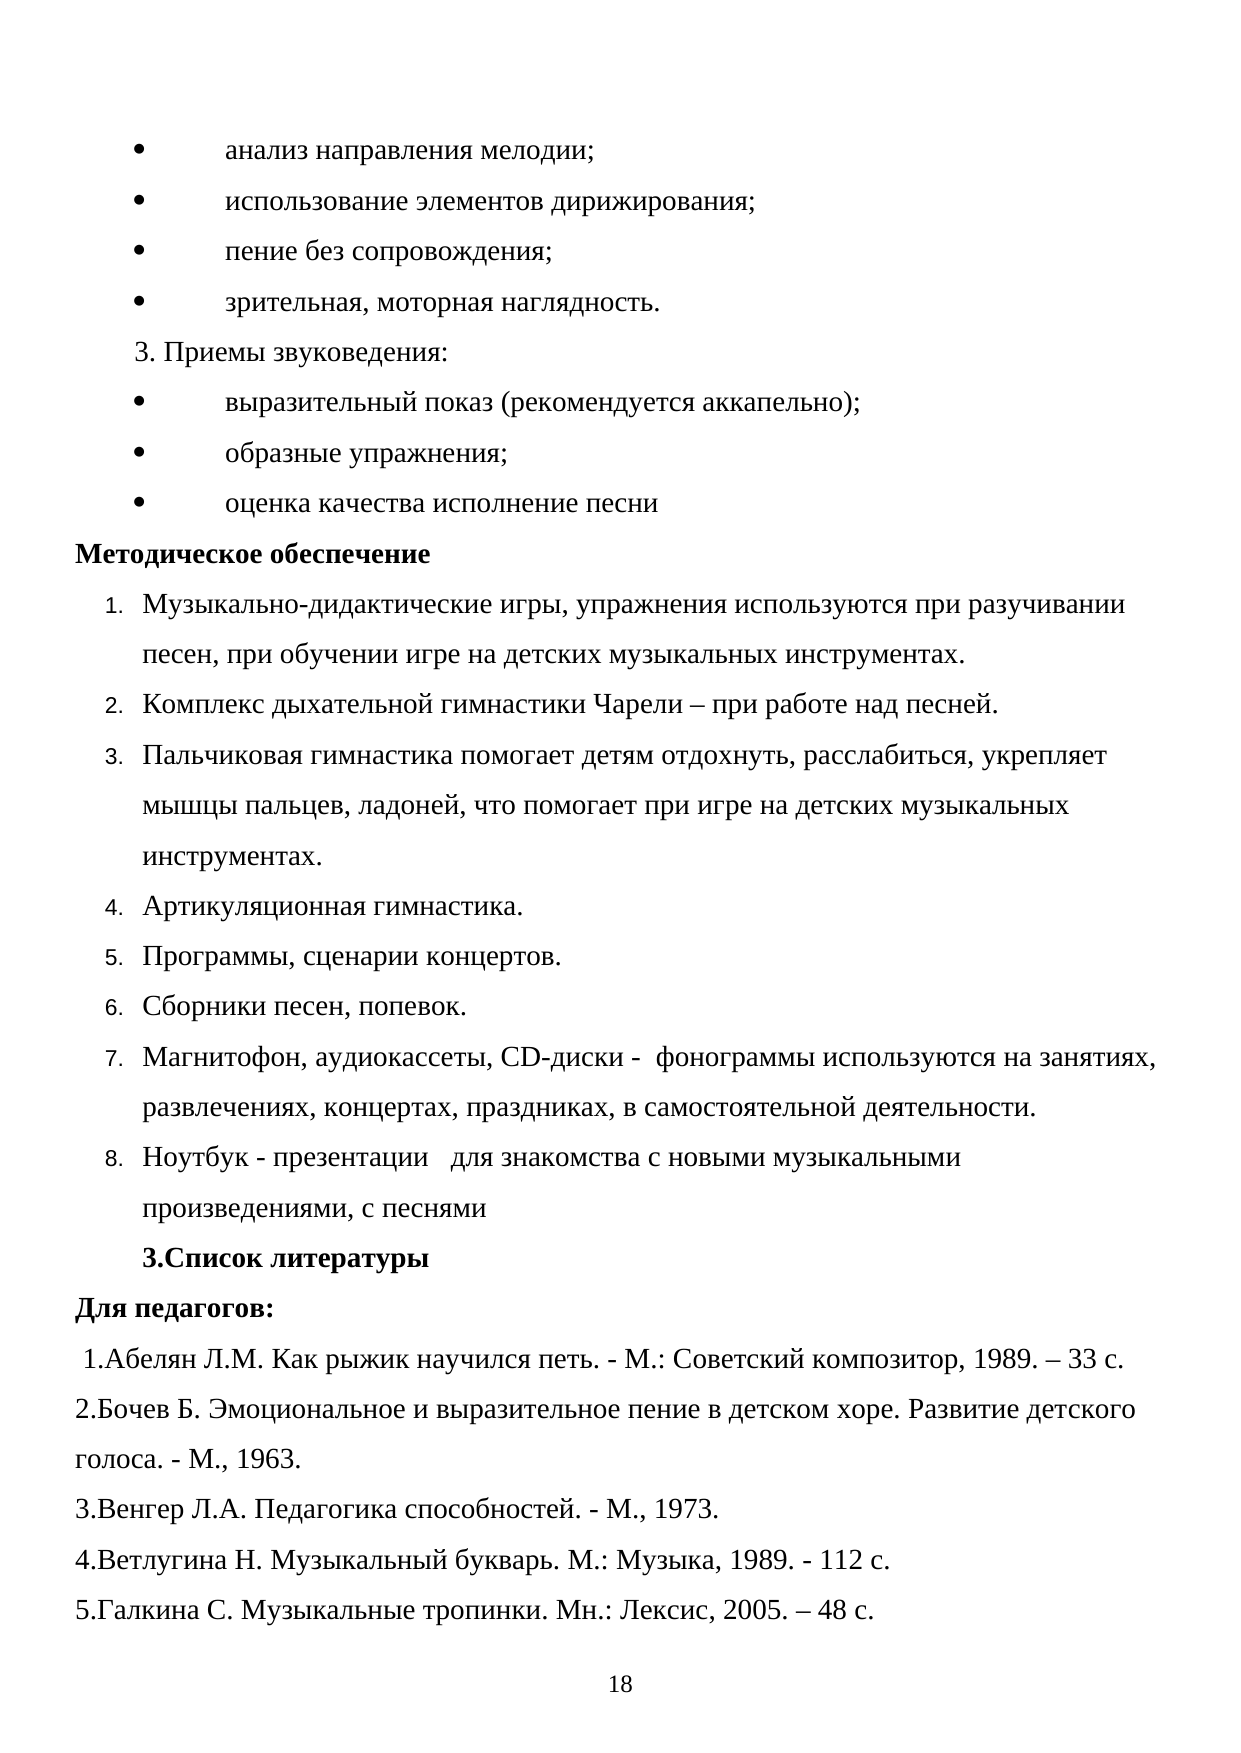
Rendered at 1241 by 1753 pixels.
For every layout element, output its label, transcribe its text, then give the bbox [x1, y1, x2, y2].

text Методическое обеспечение [75, 536, 1165, 569]
list образные упражнения; [134, 435, 1165, 468]
list Пальчиковая гимнастика помогает детям отдохнуть, расслабиться, укрепляет мышцы пальцев, ладоней, что помогает при игре на детских музыкальных инструментах. [104, 737, 1165, 871]
list Музыкально-дидактические игры, упражнения используются при разучивании песен, при обучении игре на детских музыкальных инструментах. [104, 586, 1165, 670]
text 4.Ветлугина Н. Музыкальный букварь. М.: Музыка, 1989. - 112 с. [75, 1542, 1165, 1576]
text 3. Приемы звуковедения: [134, 334, 1165, 368]
list анализ направления мелодии; [134, 132, 1165, 166]
list выразительный показ (рекомендуется аккапельно); [134, 384, 1165, 418]
text 2.Бочев Б. Эмоциональное и выразительное пение в детском хоре. Развитие детского голоса. - М., 1963. [75, 1391, 1165, 1475]
list Сборники песен, попевок. [104, 988, 1165, 1022]
list пение без сопровождения; [134, 233, 1165, 267]
list Программы, сценарии концертов. [104, 938, 1165, 972]
list зрительная, моторная наглядность. [134, 284, 1165, 317]
list оценка качества исполнение песни [134, 485, 1165, 519]
list Ноутбук - презентации для знакомства с новыми музыкальными произведениями, с песнями [104, 1139, 1165, 1223]
list Магнитофон, аудиокассеты, CD-диски - фонограммы используются на занятиях, развлечениях, концертах, праздниках, в самостоятельной деятельности. [104, 1039, 1165, 1123]
list использование элементов дирижирования; [134, 183, 1165, 217]
text 1.Абелян Л.М. Как рыжик научился петь. - М.: Советский композитор, 1989. – 33 с. [75, 1341, 1165, 1374]
list Артикуляционная гимнастика. [104, 888, 1165, 921]
list Комплекс дыхательной гимнастики Чарели – при работе над песней. [104, 687, 1165, 720]
text Для педагогов: [75, 1290, 1165, 1324]
text 3.Список литературы [142, 1240, 1165, 1274]
text 5.Галкина С. Музыкальные тропинки. Мн.: Лексис, 2005. – 48 с. [75, 1592, 1165, 1626]
text 3.Венгер Л.А. Педагогика способностей. - М., 1973. [75, 1492, 1165, 1525]
